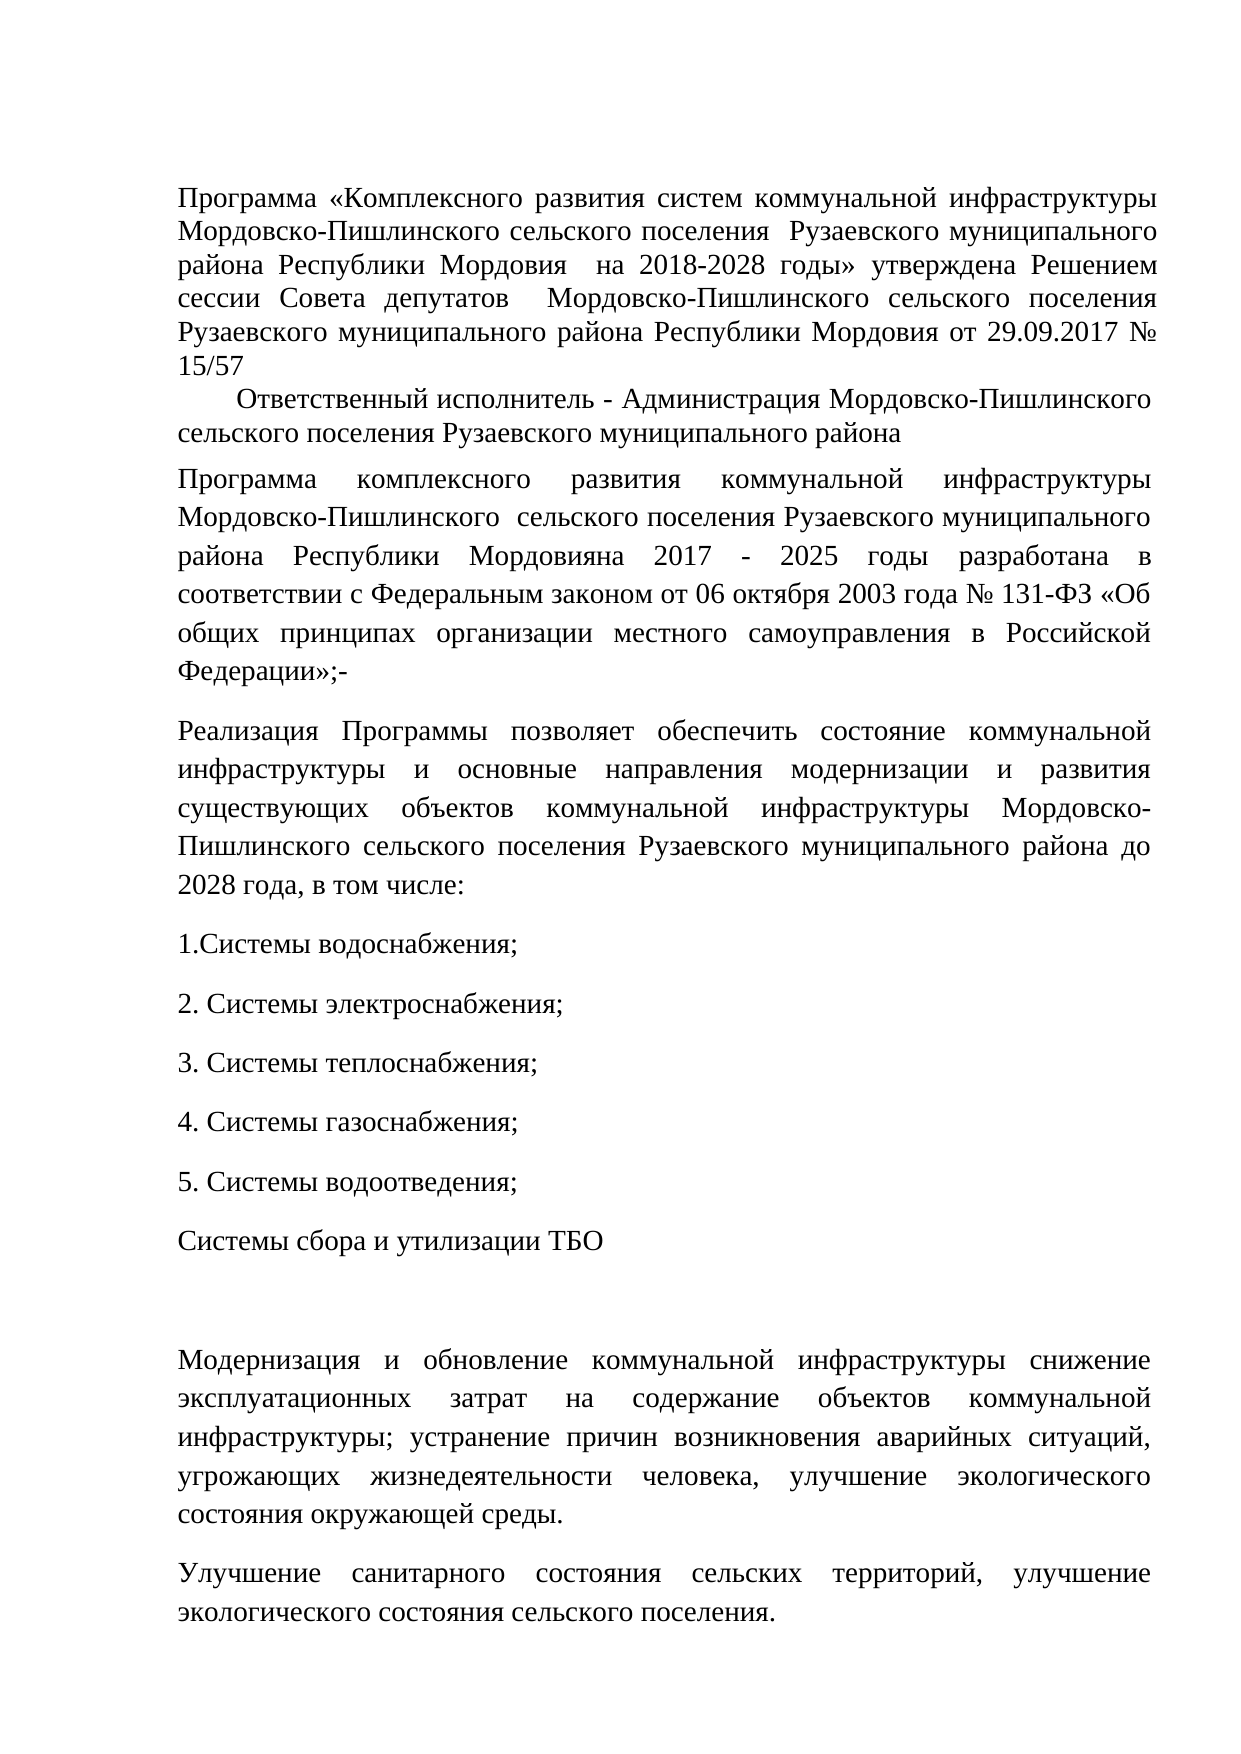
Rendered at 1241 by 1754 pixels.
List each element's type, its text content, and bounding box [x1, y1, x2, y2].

text 1.Системы водоснабжения; [177, 926, 1152, 960]
text 2. Системы электроснабжения; [177, 986, 1152, 1019]
text 3. Системы теплоснабжения; [177, 1045, 1152, 1079]
text Программа «Комплексного развития систем коммунальной инфраструктуры Мордовско-Пишлинского сельского поселения Рузаевского муниципального района Республики Мордовия на 2018-2028 годы» утверждена Решением сессии Совета депутатов Мордовско-Пишлинского сельского поселения Рузаевского муниципального района Республики Мордовия от 29.09.2017 № 15/57 [177, 180, 1158, 381]
text Системы сбора и утилизации ТБО [177, 1223, 1152, 1257]
text Ответственный исполнитель - Администрация Мордовско-Пишлинского сельского поселения Рузаевского муниципального района [177, 381, 1152, 448]
text 5. Системы водоотведения; [177, 1164, 1152, 1197]
text Программа комплексного развития коммунальной инфраструктуры Мордовско-Пишлинского сельского поселения Рузаевского муниципального района Республики Мордовияна 2017 - 2025 годы разработана в соответствии с Федеральным законом от 06 октября 2003 года № 131-ФЗ «Об общих принципах организации местного самоуправления в Российской Федерации»;- [177, 461, 1152, 687]
text Улучшение санитарного состояния сельских территорий, улучшение экологического состояния сельского поселения. [177, 1556, 1152, 1628]
text 4. Системы газоснабжения; [177, 1104, 1152, 1138]
text Реализация Программы позволяет обеспечить состояние коммунальной инфраструктуры и основные направления модернизации и развития существующих объектов коммунальной инфраструктуры Мордовско-Пишлинского сельского поселения Рузаевского муниципального района до 2028 года, в том числе: [177, 713, 1152, 901]
text Модернизация и обновление коммунальной инфраструктуры снижение эксплуатационных затрат на содержание объектов коммунальной инфраструктуры; устранение причин возникновения аварийных ситуаций, угрожающих жизнедеятельности человека, улучшение экологического состояния окружающей среды. [177, 1342, 1152, 1530]
